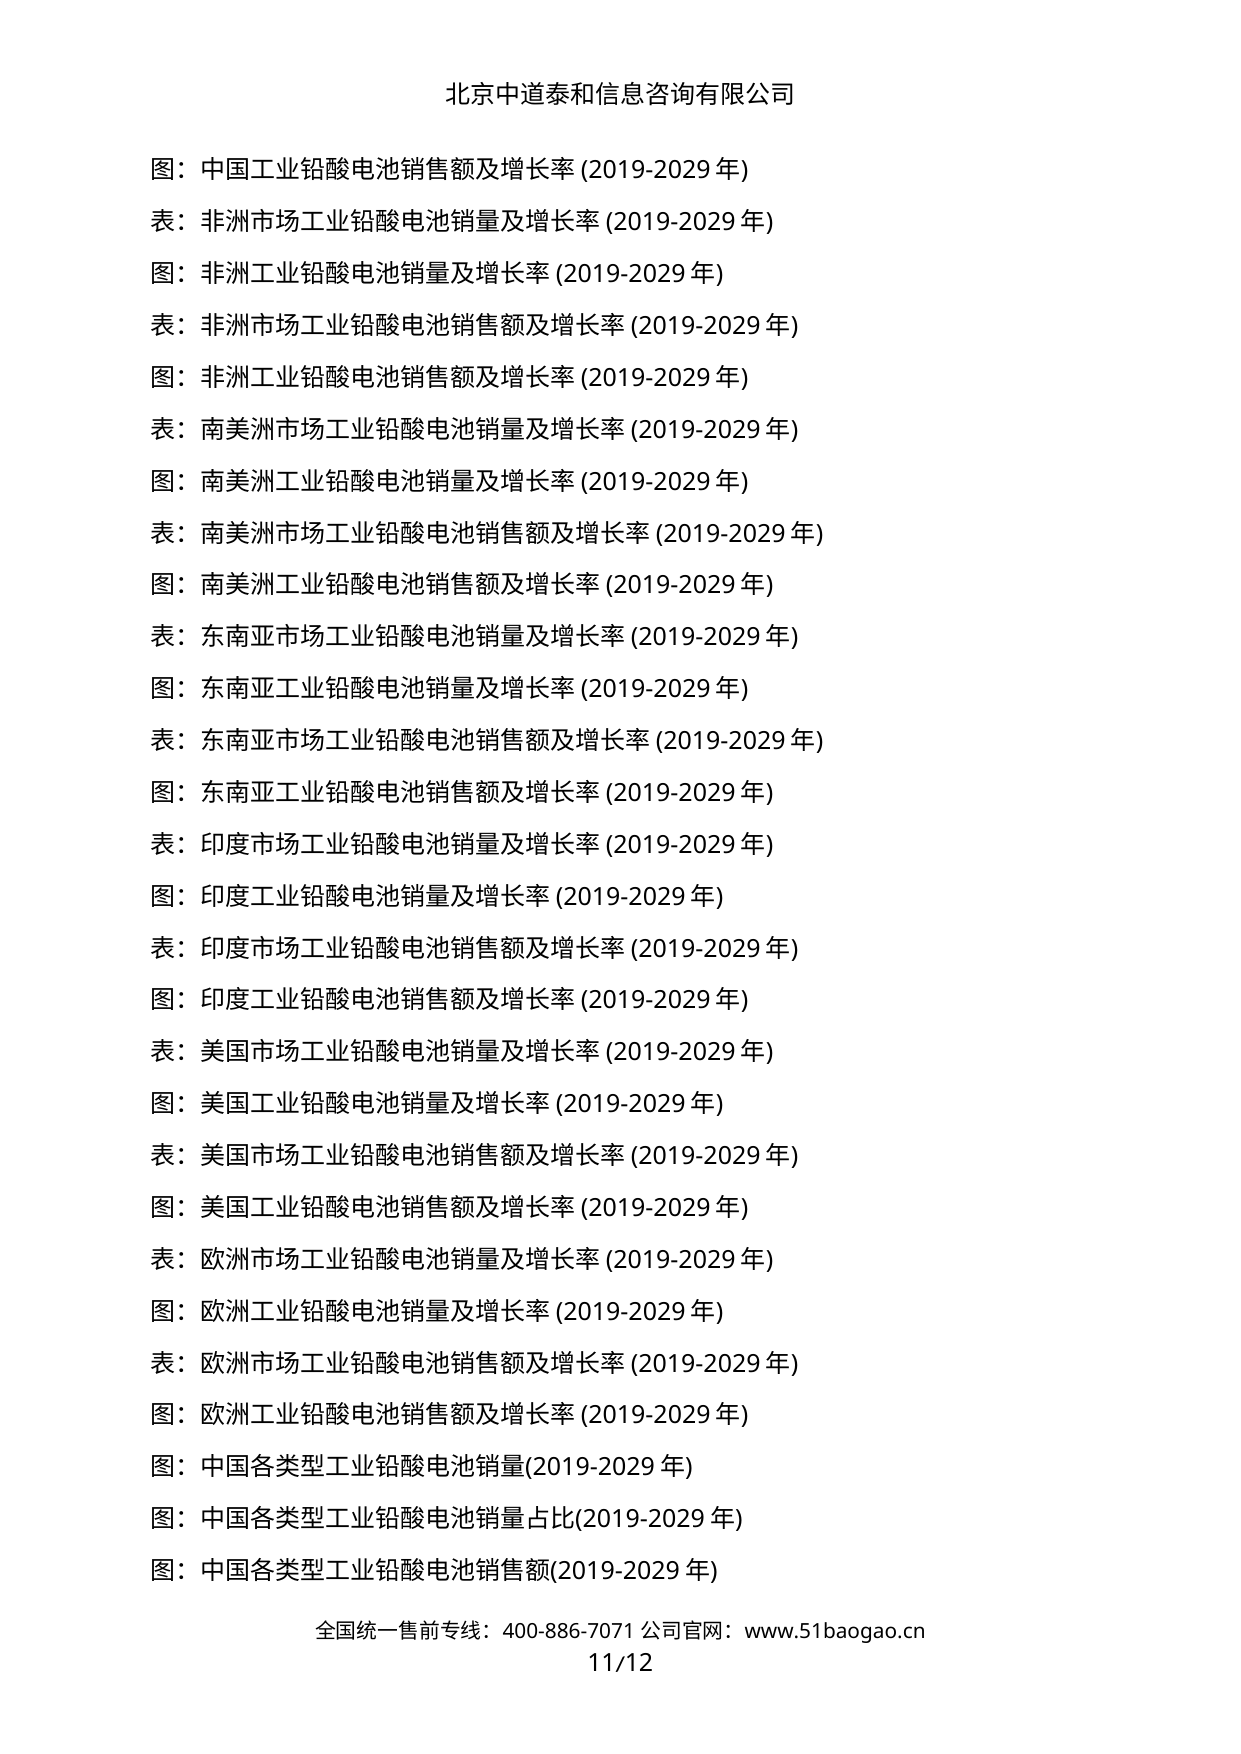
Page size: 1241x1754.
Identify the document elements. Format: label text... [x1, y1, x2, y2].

text 表：欧洲市场工业铅酸电池销量及增长率 (2019-2029年) [150, 1239, 1090, 1276]
text 图：东南亚工业铅酸电池销售额及增长率 (2019-2029年) [150, 772, 1090, 809]
text 图：印度工业铅酸电池销售额及增长率 (2019-2029年) [150, 980, 1090, 1016]
text 表：东南亚市场工业铅酸电池销售额及增长率 (2019-2029年) [150, 721, 1090, 757]
text 图：南美洲工业铅酸电池销售额及增长率 (2019-2029年) [150, 565, 1090, 601]
text 表：美国市场工业铅酸电池销售额及增长率 (2019-2029年) [150, 1136, 1090, 1172]
text 图：印度工业铅酸电池销量及增长率 (2019-2029年) [150, 876, 1090, 912]
text 表：南美洲市场工业铅酸电池销量及增长率 (2019-2029年) [150, 409, 1090, 446]
text 表：美国市场工业铅酸电池销量及增长率 (2019-2029年) [150, 1032, 1090, 1068]
text 表：印度市场工业铅酸电池销量及增长率 (2019-2029年) [150, 824, 1090, 861]
text 表：南美洲市场工业铅酸电池销售额及增长率 (2019-2029年) [150, 513, 1090, 549]
text 图：非洲工业铅酸电池销量及增长率 (2019-2029年) [150, 254, 1090, 290]
text 图：中国各类型工业铅酸电池销售额(2019-2029年) [150, 1551, 1090, 1587]
text 图：美国工业铅酸电池销售额及增长率 (2019-2029年) [150, 1187, 1090, 1224]
text 图：美国工业铅酸电池销量及增长率 (2019-2029年) [150, 1084, 1090, 1120]
text 表：非洲市场工业铅酸电池销售额及增长率 (2019-2029年) [150, 306, 1090, 342]
text 图：欧洲工业铅酸电池销量及增长率 (2019-2029年) [150, 1291, 1090, 1327]
text 表：欧洲市场工业铅酸电池销售额及增长率 (2019-2029年) [150, 1343, 1090, 1379]
text 图：中国各类型工业铅酸电池销量占比(2019-2029年) [150, 1499, 1090, 1535]
text 表：印度市场工业铅酸电池销售额及增长率 (2019-2029年) [150, 928, 1090, 964]
text 图：中国各类型工业铅酸电池销量(2019-2029年) [150, 1447, 1090, 1483]
text 表：东南亚市场工业铅酸电池销量及增长率 (2019-2029年) [150, 617, 1090, 653]
text 表：非洲市场工业铅酸电池销量及增长率 (2019-2029年) [150, 202, 1090, 238]
text 图：南美洲工业铅酸电池销量及增长率 (2019-2029年) [150, 461, 1090, 497]
text 图：中国工业铅酸电池销售额及增长率 (2019-2029年) [150, 150, 1090, 186]
text 图：非洲工业铅酸电池销售额及增长率 (2019-2029年) [150, 357, 1090, 394]
text 图：东南亚工业铅酸电池销量及增长率 (2019-2029年) [150, 669, 1090, 705]
text 图：欧洲工业铅酸电池销售额及增长率 (2019-2029年) [150, 1395, 1090, 1431]
